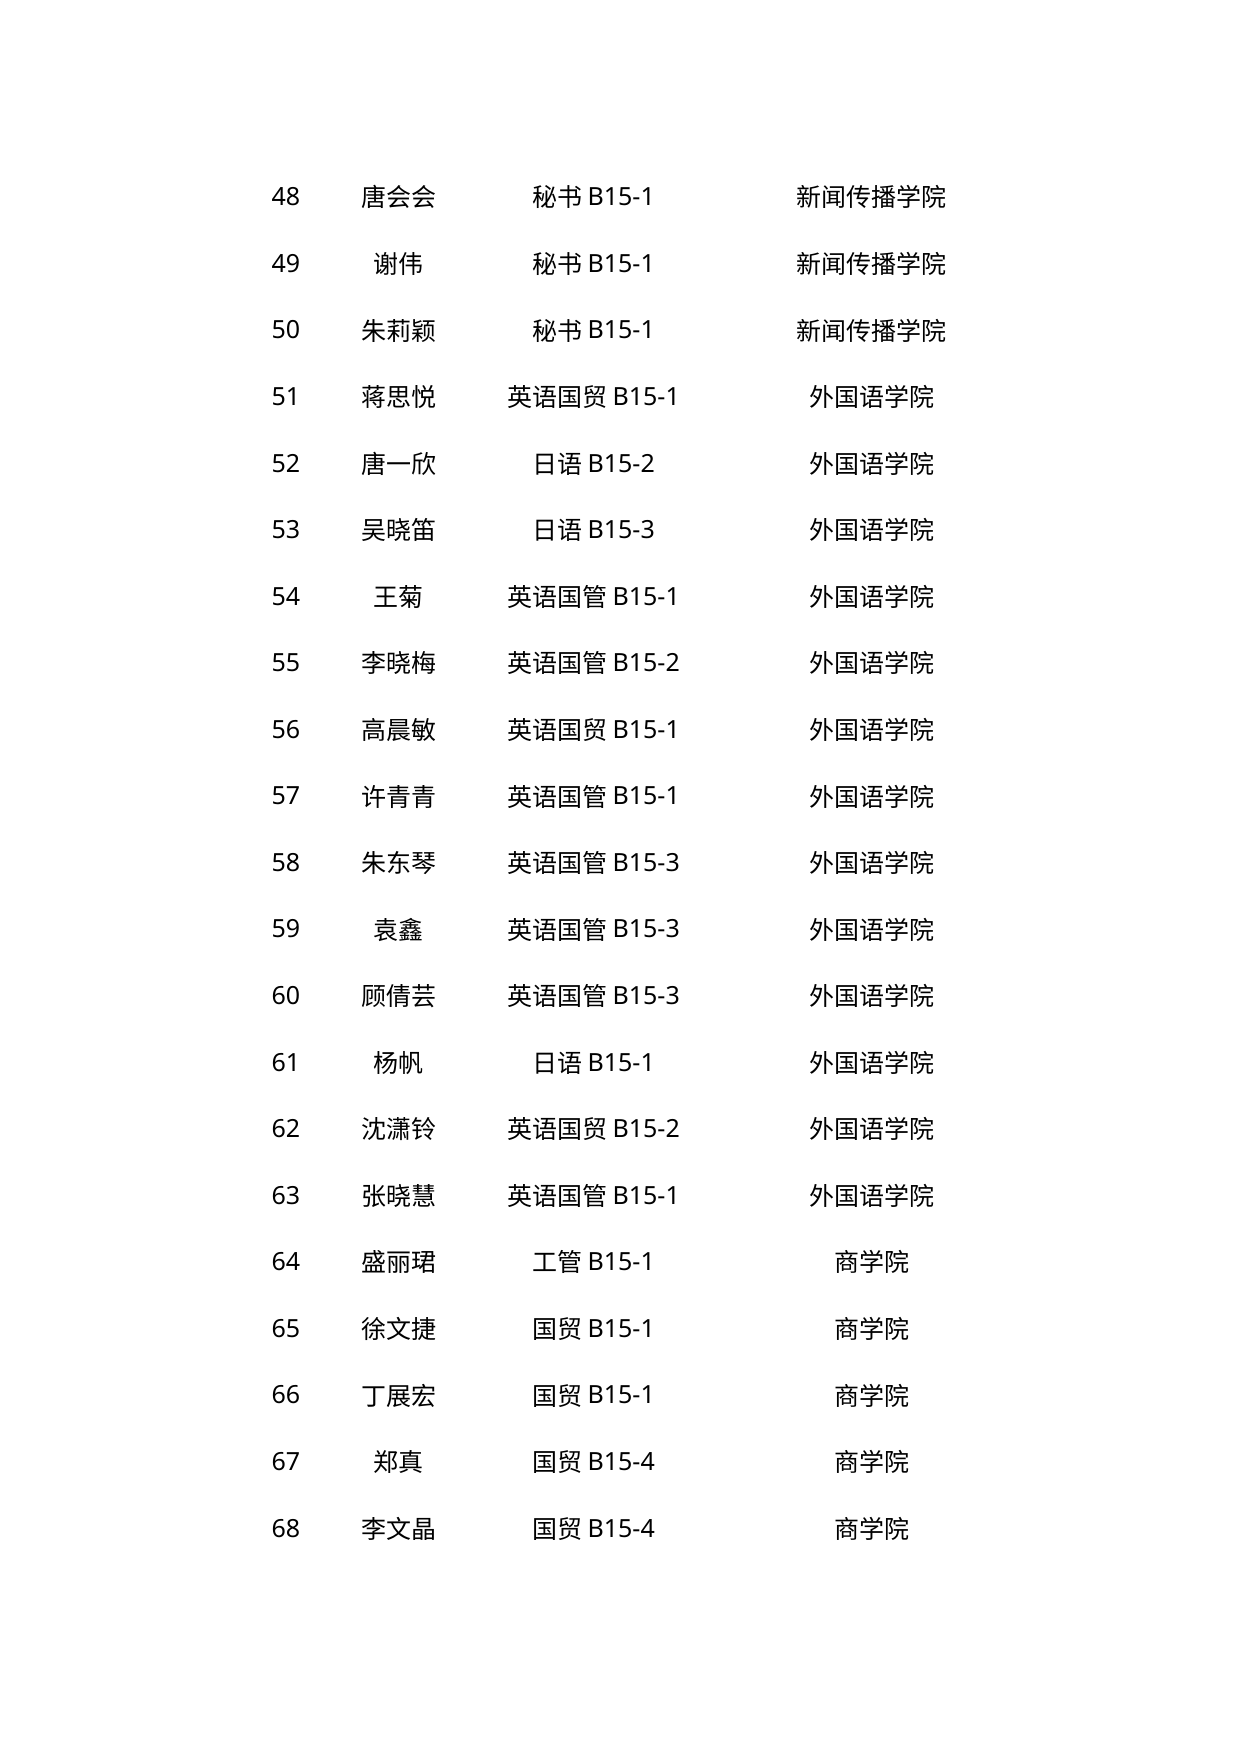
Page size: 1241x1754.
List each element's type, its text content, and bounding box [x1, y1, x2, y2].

table_cell 郑真 [342, 1427, 454, 1493]
table_cell 秘书B15-1 [455, 295, 733, 362]
table_cell 外国语学院 [733, 894, 1011, 961]
table_cell 丁展宏 [342, 1360, 454, 1427]
table_cell 英语国贸B15-1 [455, 695, 733, 761]
table_cell 商学院 [733, 1493, 1011, 1560]
table_cell 谢伟 [342, 229, 454, 295]
table_cell 外国语学院 [733, 495, 1011, 561]
table_cell 外国语学院 [733, 695, 1011, 761]
table_cell 工管B15-1 [455, 1227, 733, 1293]
table_cell 62 [230, 1094, 342, 1160]
table_cell 67 [230, 1427, 342, 1493]
table_cell 61 [230, 1027, 342, 1094]
table_cell 唐会会 [342, 162, 454, 228]
table_cell 吴晓笛 [342, 495, 454, 561]
table_cell 外国语学院 [733, 1160, 1011, 1227]
table_cell 64 [230, 1227, 342, 1293]
table_cell 外国语学院 [733, 828, 1011, 894]
table_cell 新闻传播学院 [733, 162, 1011, 228]
table_cell 68 [230, 1493, 342, 1560]
table_cell 徐文捷 [342, 1294, 454, 1360]
table_cell 商学院 [733, 1427, 1011, 1493]
table_cell 日语B15-2 [455, 428, 733, 495]
table_cell 日语B15-1 [455, 1027, 733, 1094]
table_cell 朱东琴 [342, 828, 454, 894]
table_cell 54 [230, 561, 342, 628]
table_cell 53 [230, 495, 342, 561]
table_cell 英语国管B15-2 [455, 628, 733, 694]
table_cell 英语国管B15-3 [455, 961, 733, 1027]
table_cell 国贸B15-4 [455, 1493, 733, 1560]
table_cell 英语国管B15-3 [455, 894, 733, 961]
table_cell 57 [230, 761, 342, 828]
table_cell 国贸B15-1 [455, 1294, 733, 1360]
table_cell 国贸B15-4 [455, 1427, 733, 1493]
table_cell 外国语学院 [733, 1094, 1011, 1160]
table_cell 商学院 [733, 1294, 1011, 1360]
table_cell 外国语学院 [733, 961, 1011, 1027]
table_cell 49 [230, 229, 342, 295]
table_cell 新闻传播学院 [733, 295, 1011, 362]
table_cell 55 [230, 628, 342, 694]
table_cell 60 [230, 961, 342, 1027]
table_cell 英语国管B15-1 [455, 1160, 733, 1227]
table_cell 外国语学院 [733, 761, 1011, 828]
table_cell 63 [230, 1160, 342, 1227]
table_cell 外国语学院 [733, 428, 1011, 495]
table_cell 英语国管B15-1 [455, 561, 733, 628]
table_cell 外国语学院 [733, 628, 1011, 694]
table_cell 50 [230, 295, 342, 362]
table_cell 59 [230, 894, 342, 961]
table_cell 王菊 [342, 561, 454, 628]
table_cell 顾倩芸 [342, 961, 454, 1027]
table_cell 58 [230, 828, 342, 894]
table_cell 唐一欣 [342, 428, 454, 495]
table_cell 李文晶 [342, 1493, 454, 1560]
table_cell 杨帆 [342, 1027, 454, 1094]
table_cell 外国语学院 [733, 561, 1011, 628]
table_cell 英语国贸B15-2 [455, 1094, 733, 1160]
table_cell 李晓梅 [342, 628, 454, 694]
table_cell 外国语学院 [733, 362, 1011, 428]
table_cell 张晓慧 [342, 1160, 454, 1227]
table_cell 秘书B15-1 [455, 162, 733, 228]
table_cell 盛丽珺 [342, 1227, 454, 1293]
table_cell 日语B15-3 [455, 495, 733, 561]
table_cell 48 [230, 162, 342, 228]
table_cell 国贸B15-1 [455, 1360, 733, 1427]
table_cell 英语国贸B15-1 [455, 362, 733, 428]
table_cell 沈潇铃 [342, 1094, 454, 1160]
table_cell 56 [230, 695, 342, 761]
table_cell 英语国管B15-3 [455, 828, 733, 894]
table_cell 许青青 [342, 761, 454, 828]
table_cell 52 [230, 428, 342, 495]
table_cell 商学院 [733, 1360, 1011, 1427]
table_cell 英语国管B15-1 [455, 761, 733, 828]
table_cell 朱莉颖 [342, 295, 454, 362]
table_cell 66 [230, 1360, 342, 1427]
table_cell 65 [230, 1294, 342, 1360]
table_cell 新闻传播学院 [733, 229, 1011, 295]
table_cell 蒋思悦 [342, 362, 454, 428]
table_cell 秘书B15-1 [455, 229, 733, 295]
table_cell 外国语学院 [733, 1027, 1011, 1094]
table_cell 51 [230, 362, 342, 428]
table_cell 袁鑫 [342, 894, 454, 961]
table_cell 商学院 [733, 1227, 1011, 1293]
table_cell 高晨敏 [342, 695, 454, 761]
